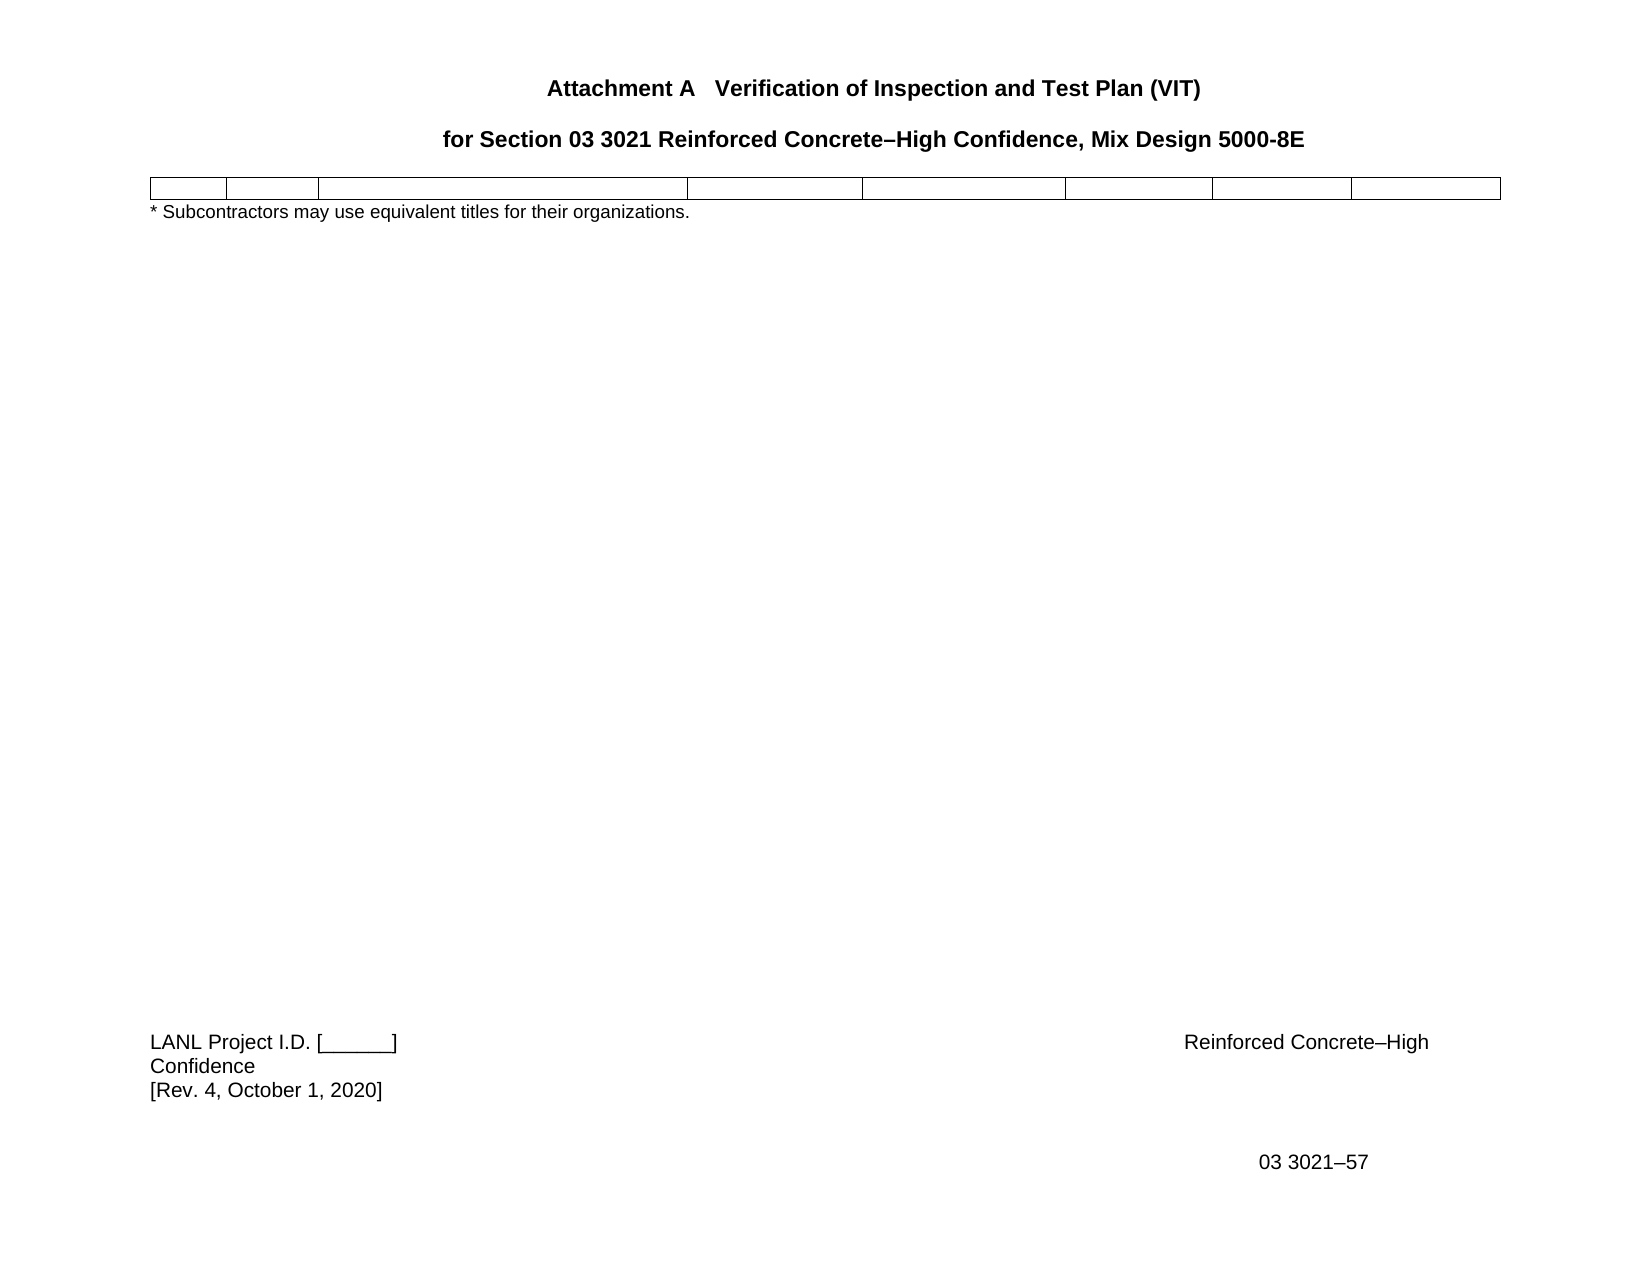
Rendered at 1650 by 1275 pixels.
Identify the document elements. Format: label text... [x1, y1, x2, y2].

table_cell [1352, 178, 1500, 199]
table_cell [1213, 178, 1351, 199]
table_cell [151, 178, 226, 199]
title * Subcontractors may use equivalent titles for their organizations. [150, 200, 1500, 222]
table_cell [319, 178, 687, 199]
table_cell [863, 178, 1065, 199]
table_cell [1066, 178, 1212, 199]
table_cell [227, 178, 318, 199]
table_cell [688, 178, 862, 199]
